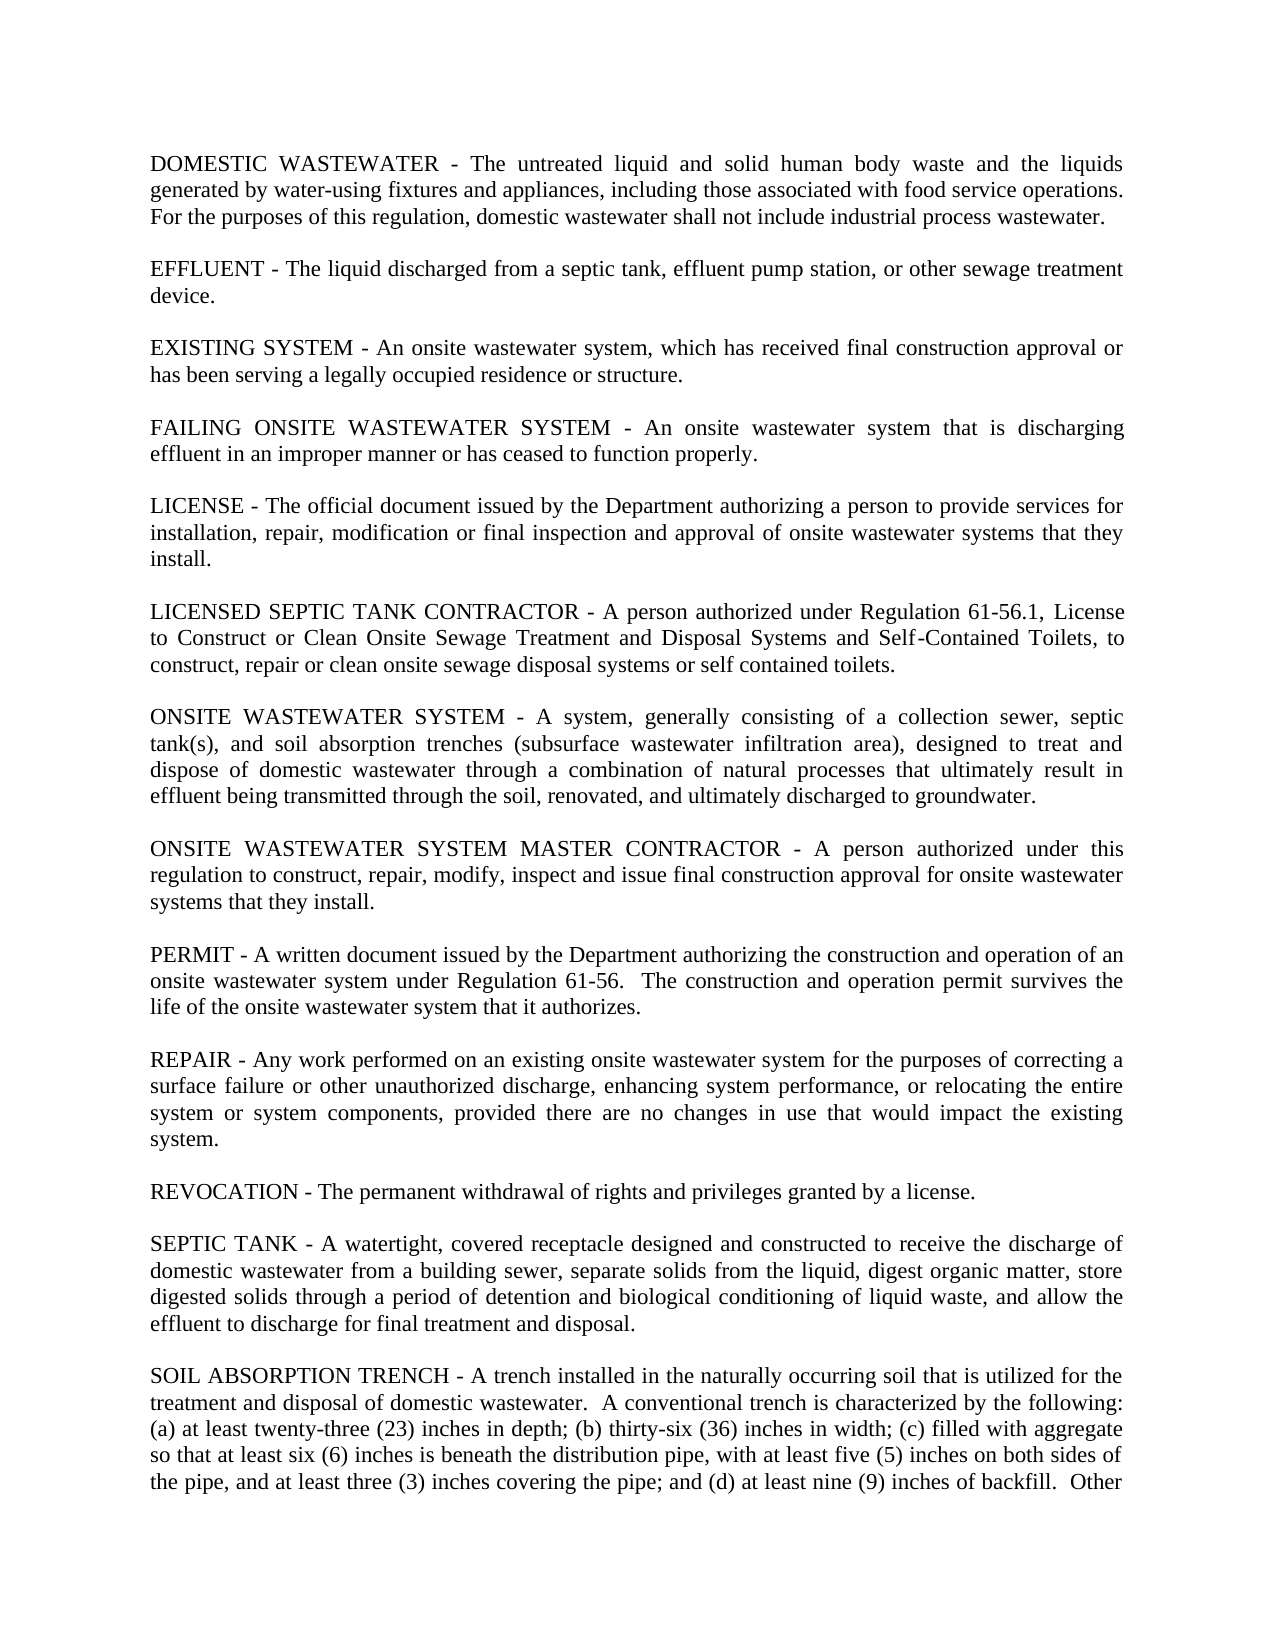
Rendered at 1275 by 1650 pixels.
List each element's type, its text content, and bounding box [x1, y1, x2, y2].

text SEPTIC TANK - A watertight, covered receptacle designed and constructed to receive the discharge of domestic wastewater from a building sewer, separate solids from the liquid, digest organic matter, store digested solids through a period of detention and biological conditioning of liquid waste, and allow the effluent to discharge for final treatment and disposal. [150, 1231, 1125, 1336]
text LICENSED SEPTIC TANK CONTRACTOR - A person authorized under Regulation 61-56.1, License to Construct or Clean Onsite Sewage Treatment and Disposal Systems and Self-Contained Toilets, to construct, repair or clean onsite sewage disposal systems or self contained toilets. [150, 598, 1125, 677]
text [150, 1362, 1125, 1494]
text ONSITE WASTEWATER SYSTEM - A system, generally consisting of a collection sewer, septic tank(s), and soil absorption trenches (subsurface wastewater infiltration area), designed to treat and dispose of domestic wastewater through a combination of natural processes that ultimately result in effluent being transmitted through the soil, renovated, and ultimately discharged to groundwater. [150, 703, 1125, 809]
text DOMESTIC WASTEWATER - The untreated liquid and solid human body waste and the liquids generated by water-using fixtures and appliances, including those associated with food service operations. For the purposes of this regulation, domestic wastewater shall not include industrial process wastewater. [150, 150, 1125, 229]
text PERMIT - A written document issued by the Department authorizing the construction and operation of an onsite wastewater system under Regulation 61-56. The construction and operation permit survives the life of the onsite wastewater system that it authorizes. [150, 941, 1125, 1020]
text EXISTING SYSTEM - An onsite wastewater system, which has received final construction approval or has been serving a legally occupied residence or structure. [150, 334, 1125, 387]
text ONSITE WASTEWATER SYSTEM MASTER CONTRACTOR - A person authorized under this regulation to construct, repair, modify, inspect and issue final construction approval for onsite wastewater systems that they install. [150, 835, 1125, 914]
text FAILING ONSITE WASTEWATER SYSTEM - An onsite wastewater system that is discharging effluent in an improper manner or has ceased to function properly. [150, 413, 1125, 466]
text EFFLUENT - The liquid discharged from a septic tank, effluent pump station, or other sewage treatment device. [150, 255, 1125, 308]
text REPAIR - Any work performed on an existing onsite wastewater system for the purposes of correcting a surface failure or other unauthorized discharge, enhancing system performance, or relocating the entire system or system components, provided there are no changes in use that would impact the existing system. [150, 1046, 1125, 1151]
text REVOCATION - The permanent withdrawal of rights and privileges granted by a license. [150, 1178, 1125, 1204]
text LICENSE - The official document issued by the Department authorizing a person to provide services for installation, repair, modification or final inspection and approval of onsite wastewater systems that they install. [150, 493, 1125, 572]
